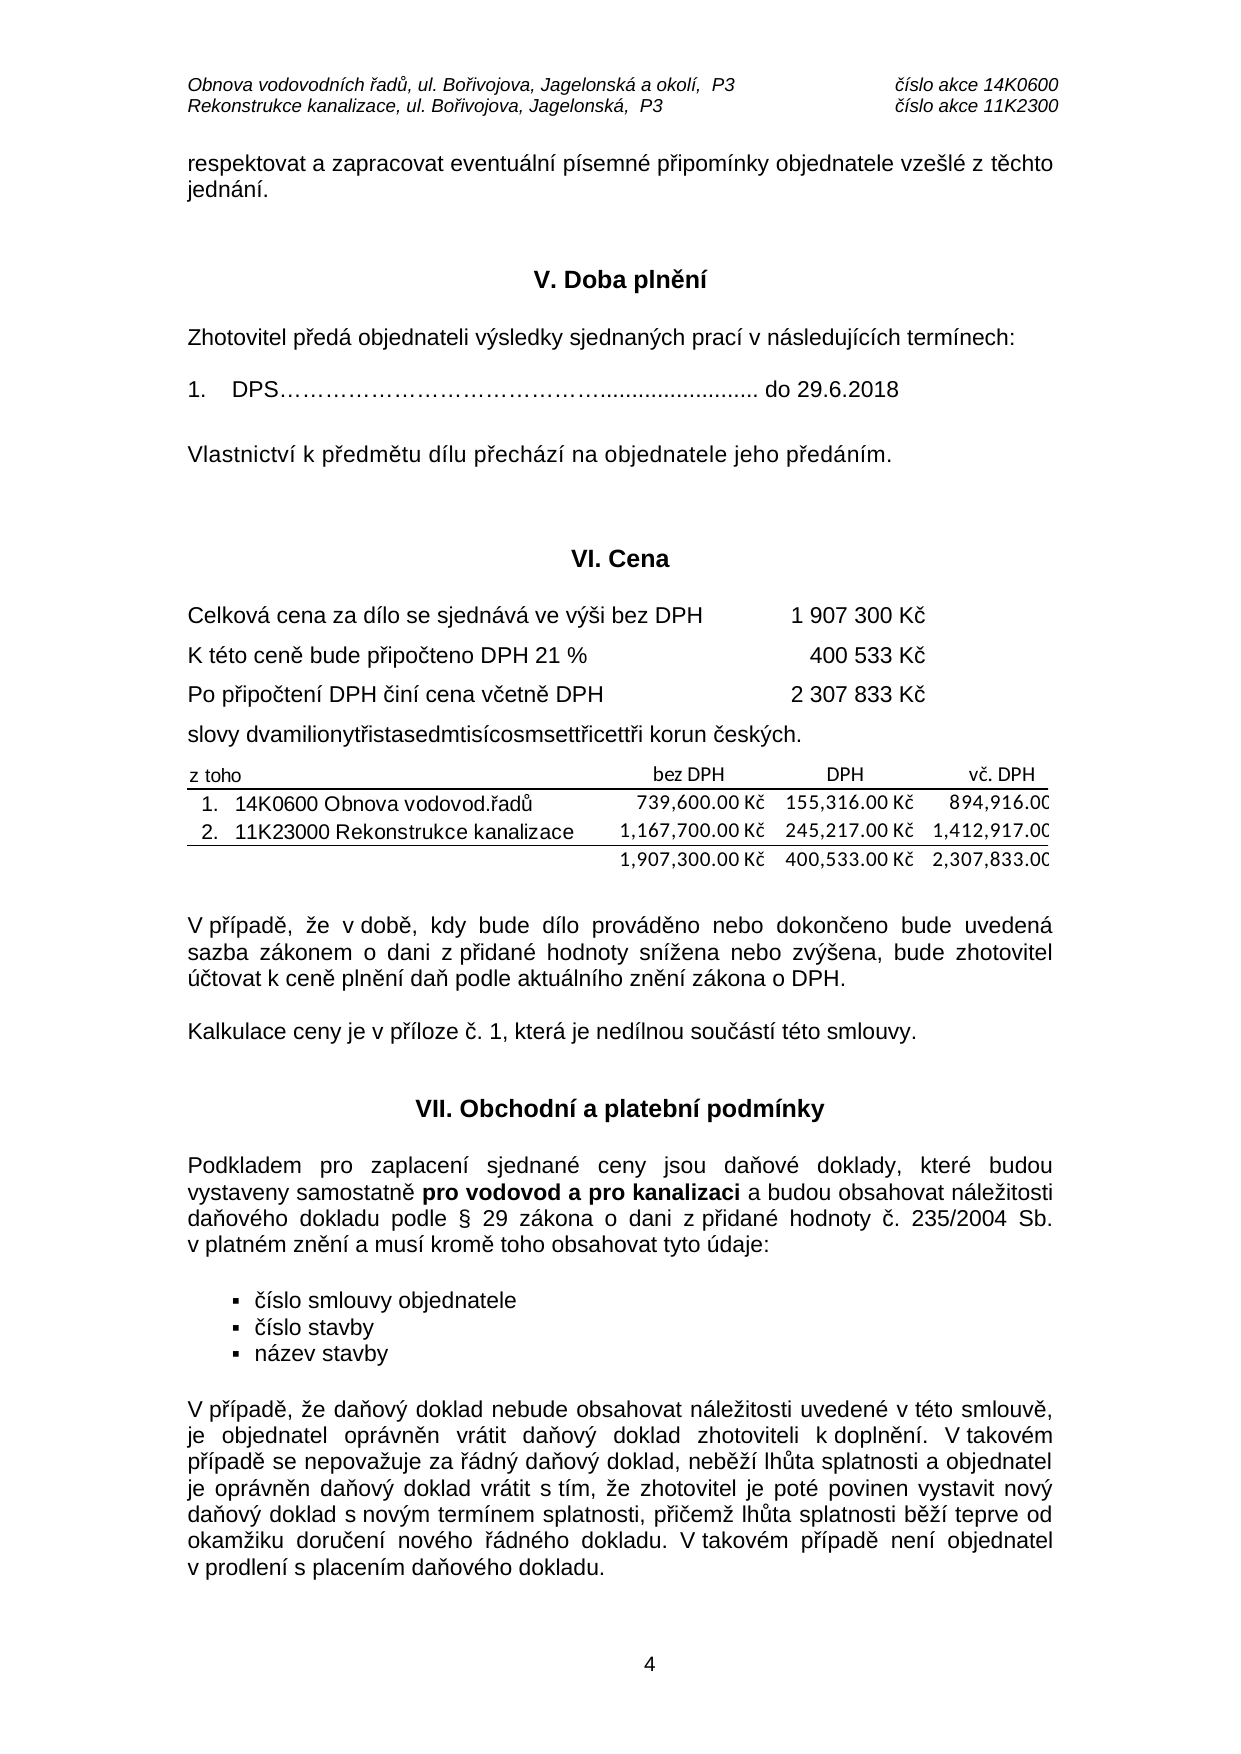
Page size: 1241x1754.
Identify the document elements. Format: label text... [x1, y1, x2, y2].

list název stavby [232, 1340, 1053, 1366]
text V. Doba plnění [187, 266, 1053, 294]
text Podkladem pro zaplacení sjednané ceny jsou daňové doklady, které budou vystaveny samostatně pro vodovod a pro kanalizaci a budou obsahovat náležitosti daňového dokladu podle § 29 zákona o dani z přidané hodnoty č. 235/2004 Sb. v platném znění a musí kromě toho obsahovat tyto údaje: [187, 1152, 1053, 1258]
text VII. Obchodní a platební podmínky [187, 1094, 1053, 1123]
text Kalkulace ceny je v příloze č. 1, která je nedílnou součástí této smlouvy. [187, 1018, 1053, 1044]
list číslo stavby [232, 1313, 1053, 1340]
text Po připočtení DPH činí cena včetně DPH 2 307 833 Kč [187, 681, 1053, 708]
list V případě, že daňový doklad nebude obsahovat náležitosti uvedené v této smlouvě, je objednatel oprávněn vrátit daňový doklad zhotoviteli k doplnění. V takovém případě se nepovažuje za řádný daňový doklad, neběží lhůta splatnosti a objednatel je oprávněn daňový doklad vrátit s tím, že zhotovitel je poté povinen vystavit nový daňový doklad s novým termínem splatnosti, přičemž lhůta splatnosti běží teprve od okamžiku doručení nového řádného dokladu. V takovém případě není objednatel v prodlení s placením daňového dokladu. [187, 1396, 1053, 1580]
text Celková cena za dílo se sjednává ve výši bez DPH 1 907 300 Kč [187, 602, 1053, 629]
text K této ceně bude připočteno DPH 21 % 400 533 Kč [187, 642, 1053, 668]
text slovy dvamilionytřistasedmtisícosmsettřicettři korun českých. [187, 721, 1053, 747]
text Zhotovitel předá objednateli výsledky sjednaných prací v následujících termínech: [187, 323, 1053, 350]
text VI. Cena [187, 544, 1053, 573]
list DPS……………………………………......................... do 29.6.2018 [187, 376, 1053, 402]
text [187, 150, 1053, 203]
text Vlastnictví k předmětu dílu přechází na objednatele jeho předáním. [187, 441, 1053, 468]
list číslo smlouvy objednatele [232, 1287, 1053, 1313]
text V případě, že v době, kdy bude dílo prováděno nebo dokončeno bude uvedená sazba zákonem o dani z přidané hodnoty snížena nebo zvýšena, bude zhotovitel účtovat k ceně plnění daň podle aktuálního znění zákona o DPH. [187, 912, 1053, 991]
